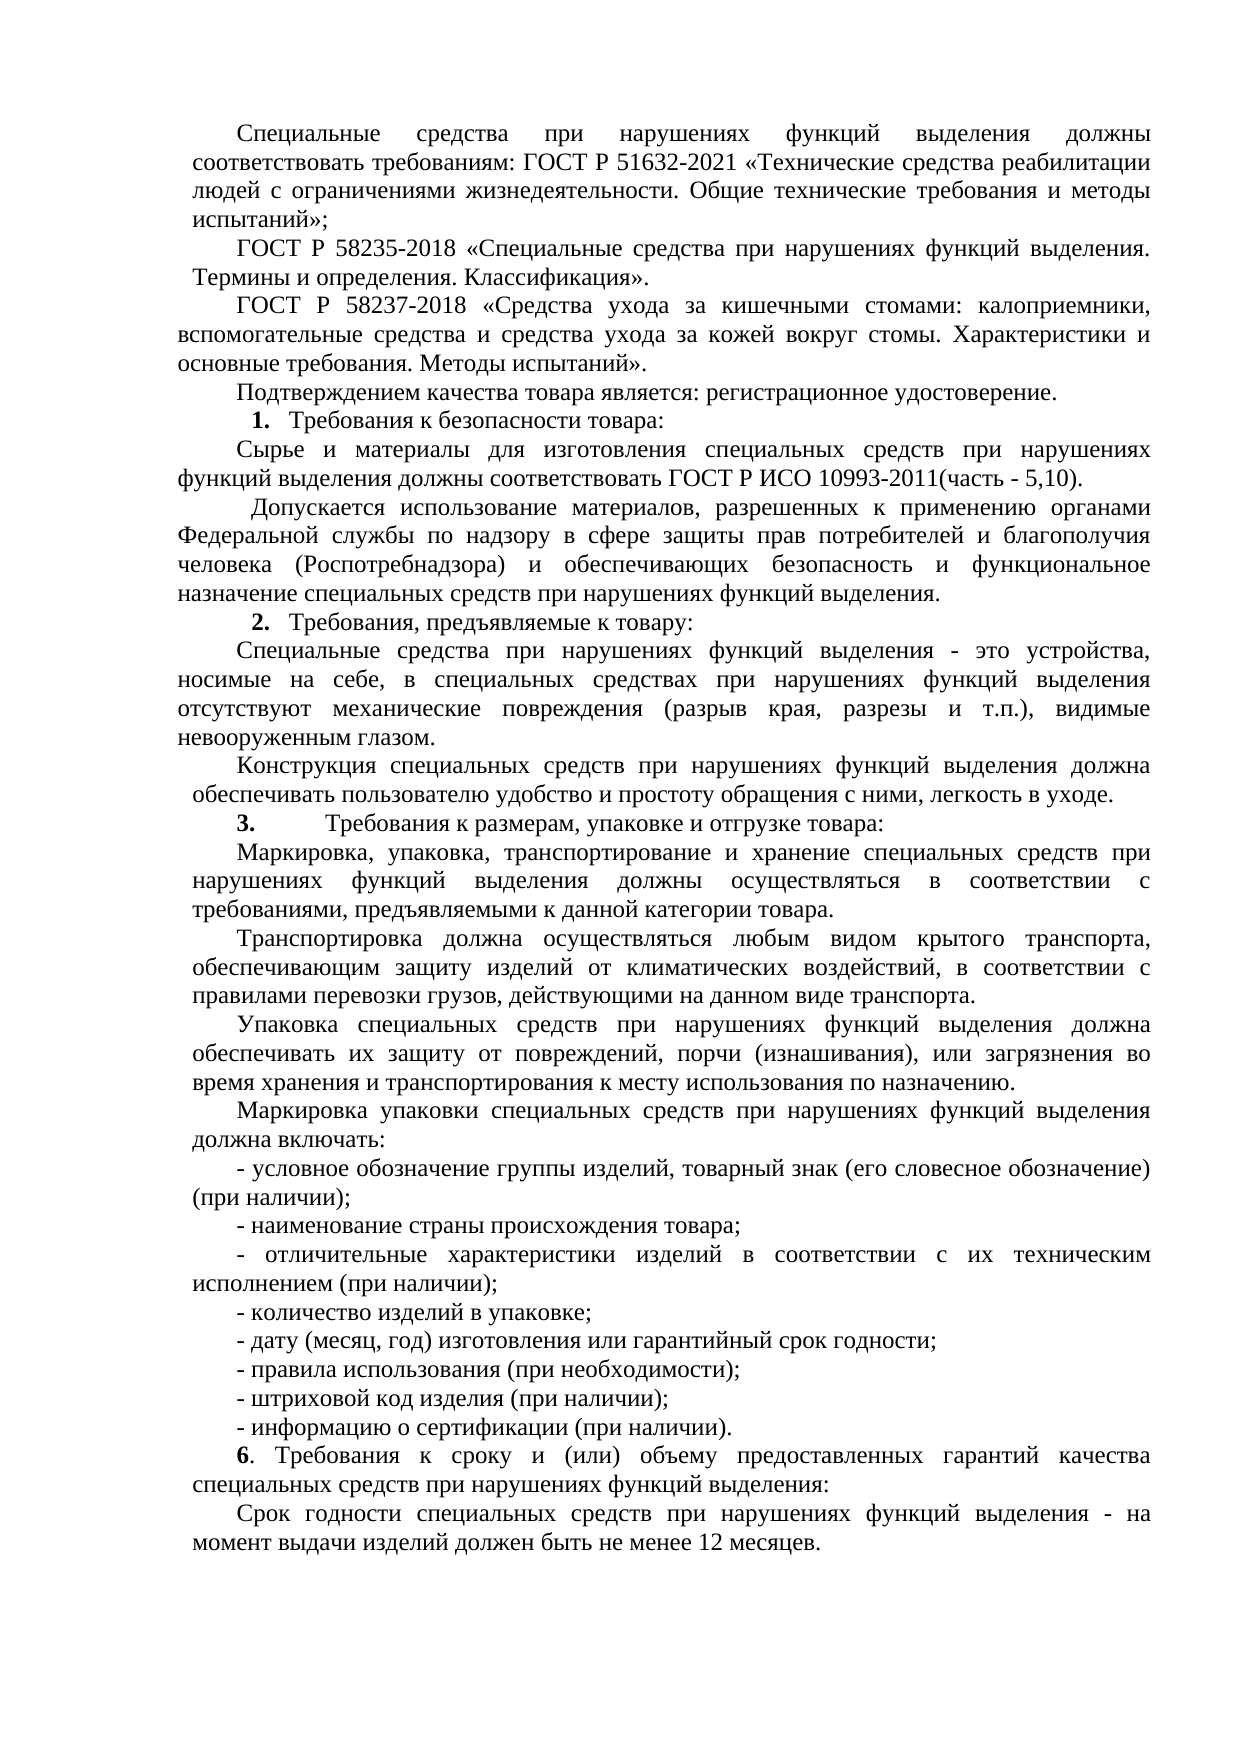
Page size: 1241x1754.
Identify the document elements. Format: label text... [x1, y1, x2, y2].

text - правила использования (при необходимости); [192, 1354, 1152, 1383]
text Сырье и материалы для изготовления специальных средств при нарушениях функций выделения должны соответствовать ГОСТ Р ИСО 10993-2011(часть - 5,10). [177, 434, 1152, 492]
text Маркировка, упаковка, транспортирование и хранение специальных средств при нарушениях функций выделения должны осуществляться в соответствии с требованиями, предъявляемыми к данной категории товара. [192, 837, 1152, 923]
list Требования к размерам, упаковке и отгрузке товара: [192, 808, 1152, 837]
text Специальные средства при нарушениях функций выделения - это устройства, носимые на себе, в специальных средствах при нарушениях функций выделения отсутствуют механические повреждения (разрыв края, разрезы и т.п.), видимые невооруженным глазом. [177, 636, 1152, 751]
text Маркировка упаковки специальных средств при нарушениях функций выделения должна включать: [192, 1096, 1152, 1153]
text - наименование страны происхождения товара; [192, 1211, 1152, 1239]
text - количество изделий в упаковке; [192, 1297, 1152, 1326]
text Упаковка специальных средств при нарушениях функций выделения должна обеспечивать их защиту от повреждений, порчи (изнашивания), или загрязнения во время хранения и транспортирования к месту использования по назначению. [192, 1009, 1152, 1096]
text - штриховой код изделия (при наличии); [192, 1383, 1152, 1412]
text Транспортировка должна осуществляться любым видом крытого транспорта, обеспечивающим защиту изделий от климатических воздействий, в соответствии с правилами перевозки грузов, действующими на данном виде транспорта. [192, 923, 1152, 1009]
text ГОСТ Р 58235-2018 «Специальные средства при нарушениях функций выделения. Термины и определения. Классификация». [192, 233, 1152, 291]
text - отличительные характеристики изделий в соответствии с их техническим исполнением (при наличии); [192, 1239, 1152, 1297]
text ГОСТ Р 58237-2018 «Средства ухода за кишечными стомами: калоприемники, вспомогательные средства и средства ухода за кожей вокруг стомы. Характеристики и основные требования. Методы испытаний». [177, 291, 1152, 377]
text Срок годности специальных средств при нарушениях функций выделения - на момент выдачи изделий должен быть не менее 12 месяцев. [192, 1498, 1152, 1556]
text Специальные средства при нарушениях функций выделения должны соответствовать требованиям: ГОСТ Р 51632-2021 «Технические средства реабилитации людей с ограничениями жизнедеятельности. Общие технические требования и методы испытаний»; [192, 118, 1152, 233]
text 6. Требования к сроку и (или) объему предоставленных гарантий качества специальных средств при нарушениях функций выделения: [192, 1441, 1152, 1498]
text Подтверждением качества товара является: регистрационное удостоверение. [177, 377, 1152, 406]
text Конструкция специальных средств при нарушениях функций выделения должна обеспечивать пользователю удобство и простоту обращения с ними, легкость в уходе. [192, 751, 1152, 808]
text - условное обозначение группы изделий, товарный знак (его словесное обозначение) (при наличии); [192, 1153, 1152, 1211]
list Требования к безопасности товара: [251, 406, 1152, 434]
text - дату (месяц, год) изготовления или гарантийный срок годности; [192, 1326, 1152, 1354]
list Требования, предъявляемые к товару: [251, 607, 1152, 636]
text Допускается использование материалов, разрешенных к применению органами Федеральной службы по надзору в сфере защиты прав потребителей и благополучия человека (Роспотребнадзора) и обеспечивающих безопасность и функциональное назначение специальных средств при нарушениях функций выделения. [177, 492, 1152, 607]
text - информацию о сертификации (при наличии). [192, 1412, 1152, 1441]
